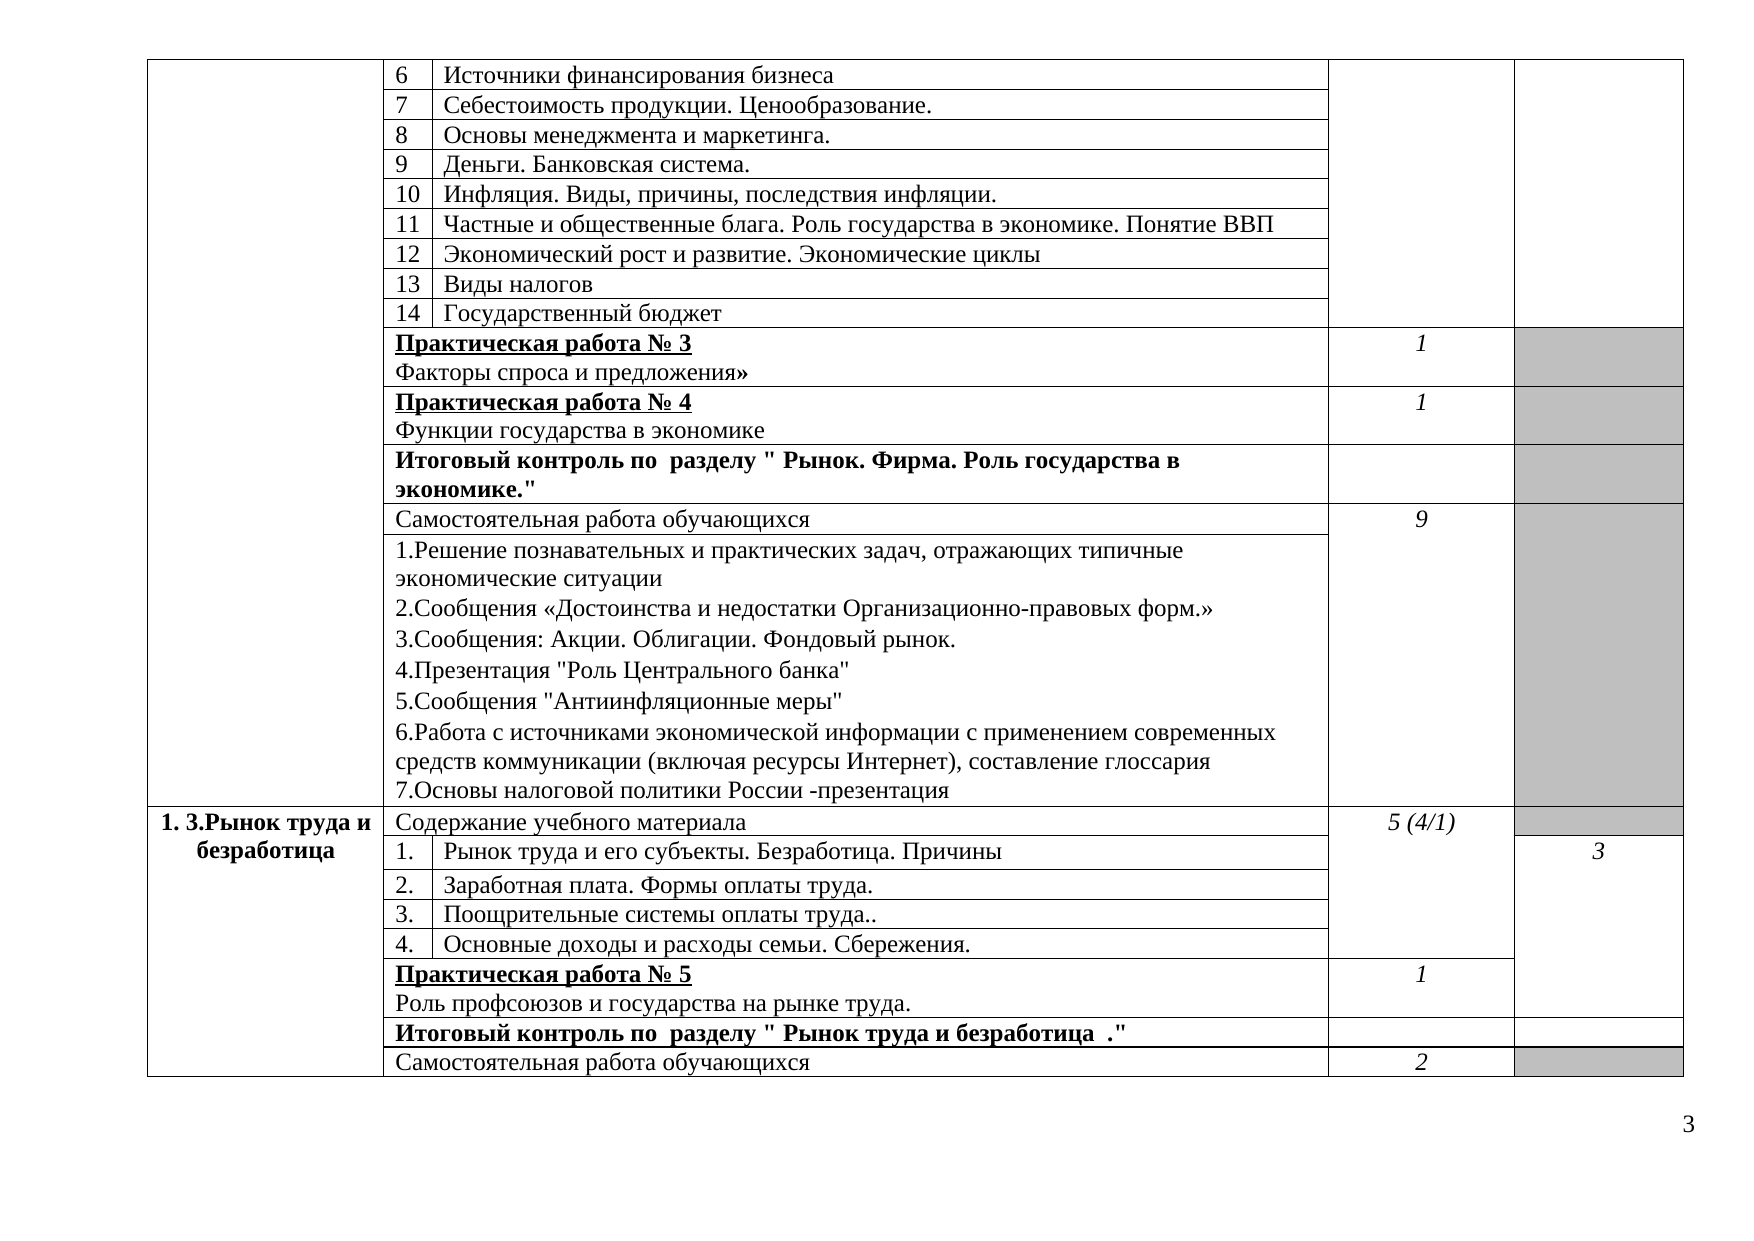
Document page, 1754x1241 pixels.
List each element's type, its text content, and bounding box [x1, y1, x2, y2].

table_cell Практическая работа № 4 Функции государства в экономике [384, 387, 1328, 444]
table_cell Итоговый контроль по разделу " Рынок. Фирма. Роль государства в экономике." [384, 445, 1328, 503]
table_cell Практическая работа № 5 Роль профсоюзов и государства на рынке труда. [384, 959, 1328, 1017]
table_cell [1515, 1048, 1683, 1076]
table_cell Государственный бюджет [433, 299, 1328, 327]
table_cell 1 [1329, 328, 1514, 386]
table_cell Поощрительные системы оплаты труда.. [433, 900, 1328, 928]
table_cell 9 [1329, 504, 1514, 806]
table_cell 6.Работа с источниками экономической информации с применением современных средств коммуникации (включая ресурсы Интернет), составление глоссария [384, 716, 1328, 774]
table_cell 2. [384, 870, 432, 898]
table_cell 2 [1329, 1048, 1514, 1076]
table_cell Экономический рост и развитие. Экономические циклы [433, 239, 1328, 268]
table_cell Самостоятельная работа обучающихся [384, 1048, 1328, 1076]
table_cell Себестоимость продукции. Ценообразование. [433, 90, 1328, 119]
table_cell 1 [1329, 959, 1514, 1017]
table_cell [1515, 1018, 1683, 1046]
table_cell [1515, 504, 1683, 806]
table_cell 5 (4/1) [1329, 807, 1514, 958]
table_cell [1515, 387, 1683, 444]
table_cell 9 [384, 150, 432, 178]
table_cell Итоговый контроль по разделу " Рынок труда и безработица ." [384, 1018, 1328, 1046]
table_cell 7.Основы налоговой политики России -презентация [384, 775, 1328, 806]
table_cell Содержание учебного материала [384, 807, 1328, 835]
table_cell [1515, 807, 1683, 835]
table_cell 5.Сообщения "Антиинфляционные меры" [384, 685, 1328, 716]
table_cell 13 [384, 269, 432, 297]
table_cell Заработная плата. Формы оплаты труда. [433, 870, 1328, 898]
table_cell 3. [384, 900, 432, 928]
table_cell Частные и общественные блага. Роль государства в экономике. Понятие ВВП [433, 209, 1328, 238]
table_cell Рынок труда и его субъекты. Безработица. Причины [433, 836, 1328, 869]
table_cell 10 [384, 179, 432, 208]
table_cell Инфляция. Виды, причины, последствия инфляции. [433, 179, 1328, 208]
table_cell 4. [384, 929, 432, 958]
table_cell 2.Сообщения «Достоинства и недостатки Организационно-правовых форм.» [384, 592, 1328, 623]
table_cell [1329, 445, 1514, 503]
table_cell 7 [384, 90, 432, 119]
table_cell Практическая работа № 3 Факторы спроса и предложения» [384, 328, 1328, 386]
table_cell 14 [384, 299, 432, 327]
table_cell Основные доходы и расходы семьи. Сбережения. [433, 929, 1328, 958]
table_cell 12 [384, 239, 432, 268]
table_cell Основы менеджмента и маркетинга. [433, 120, 1328, 148]
table_cell 1.Решение познавательных и практических задач, отражающих типичные экономические ситуации [384, 535, 1328, 592]
table_cell 4.Презентация "Роль Центрального банка" [384, 654, 1328, 685]
table_cell Самостоятельная работа обучающихся [384, 504, 1328, 534]
table_cell 1. 3.Рынок труда и безработица [148, 807, 383, 1076]
table_cell 1 [1329, 387, 1514, 444]
table_cell [1329, 1018, 1514, 1046]
table_cell Источники финансирования бизнеса [433, 60, 1328, 89]
table_cell 8 [384, 120, 432, 148]
table_cell 1. [384, 836, 432, 869]
table_cell 3.Сообщения: Акции. Облигации. Фондовый рынок. [384, 623, 1328, 654]
table_cell 11 [384, 209, 432, 238]
table_cell [1515, 328, 1683, 386]
table_cell [1515, 445, 1683, 503]
table_cell Деньги. Банковская система. [433, 150, 1328, 178]
table_cell Виды налогов [433, 269, 1328, 297]
table_cell 3 [1515, 836, 1683, 1017]
table_cell 6 [384, 60, 432, 89]
